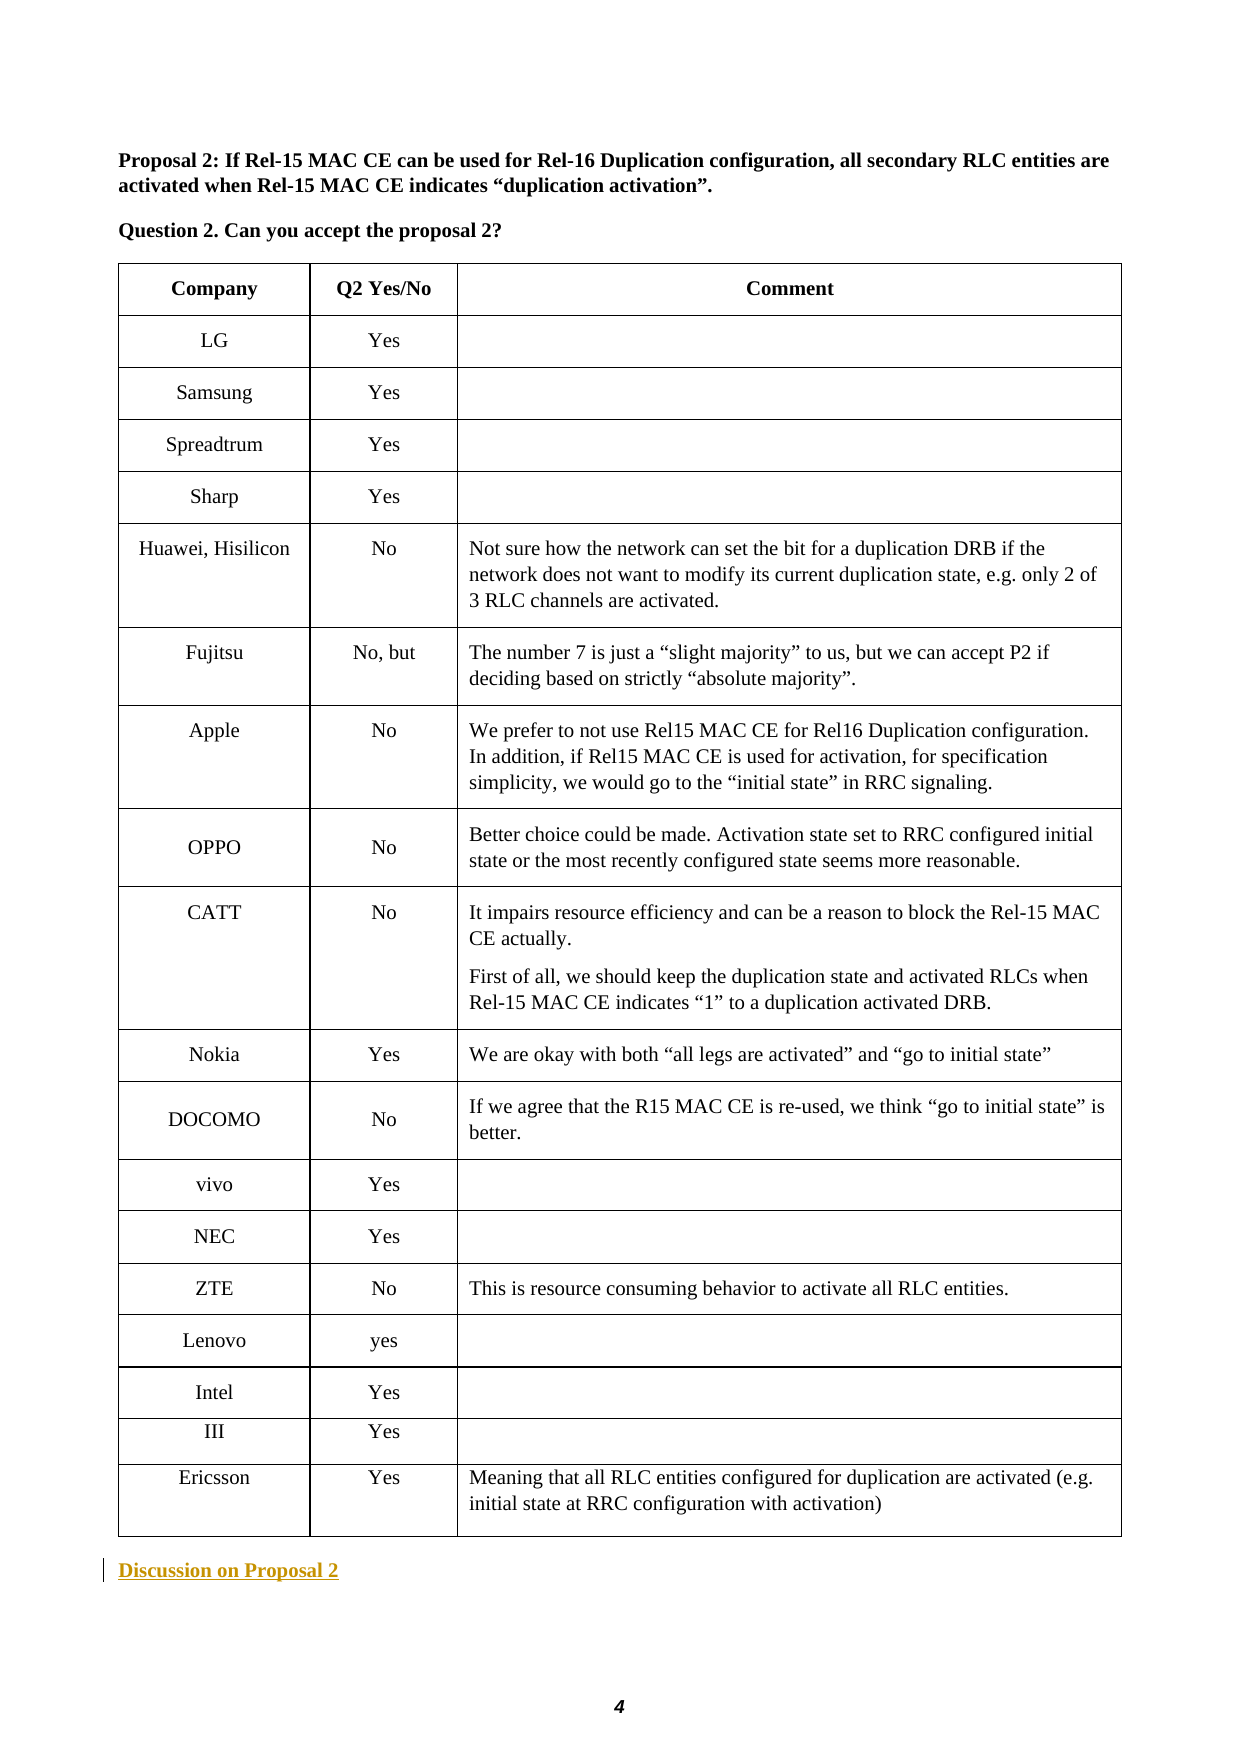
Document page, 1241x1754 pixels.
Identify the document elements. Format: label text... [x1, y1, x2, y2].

table_cell Yes [311, 368, 457, 419]
table_cell No [311, 887, 457, 1028]
table_cell OPPO [119, 809, 309, 886]
table_cell Fujitsu [119, 628, 309, 704]
table_cell Sharp [119, 472, 309, 523]
table_cell Meaning that all RLC entities configured for duplication are activated (e.g. initial state at RRC configuration with activation) [458, 1465, 1121, 1536]
table_cell This is resource consuming behavior to activate all RLC entities. [458, 1264, 1121, 1314]
table_cell Yes [311, 1211, 457, 1262]
table_header Company [119, 264, 309, 315]
table_cell Better choice could be made. Activation state set to RRC configured initial state or the most recently configured state seems more reasonable. [458, 809, 1121, 886]
text Proposal 2: If Rel-15 MAC CE can be used for Rel-16 Duplication configuration, all secondary RLC entities are activated when Rel-15 MAC CE indicates “duplication activation”. [118, 147, 1122, 197]
table_cell No [311, 1082, 457, 1158]
table_cell Yes [311, 316, 457, 367]
table_cell ZTE [119, 1264, 309, 1314]
table_cell Apple [119, 706, 309, 808]
table_cell Samsung [119, 368, 309, 419]
table_cell If we agree that the R15 MAC CE is re-used, we think “go to initial state” is better. [458, 1082, 1121, 1158]
table_cell LG [119, 316, 309, 367]
table_cell Yes [311, 1465, 457, 1536]
table_cell The number 7 is just a “slight majority” to us, but we can accept P2 if deciding based on strictly “absolute majority”. [458, 628, 1121, 704]
table_cell yes [311, 1315, 457, 1366]
table_cell Yes [311, 472, 457, 523]
table_cell III [119, 1419, 309, 1464]
table_cell Yes [311, 1419, 457, 1464]
table_cell [458, 316, 1121, 367]
table_cell [458, 472, 1121, 523]
table_cell [458, 420, 1121, 471]
text Question 2. Can you accept the proposal 2? [118, 218, 1122, 242]
table_cell It impairs resource efficiency and can be a reason to block the Rel-15 MAC CE actually. First of all, we should keep the duplication state and activated RLCs when Rel-15 MAC CE indicates “1” to a duplication activated DRB. [458, 887, 1121, 1028]
table_cell Lenovo [119, 1315, 309, 1366]
table_cell [458, 1211, 1121, 1262]
table_cell CATT [119, 887, 309, 1028]
table_cell No [311, 809, 457, 886]
table_header Q2 Yes/No [311, 264, 457, 315]
table_cell We prefer to not use Rel15 MAC CE for Rel16 Duplication configuration. In addition, if Rel15 MAC CE is used for activation, for specification simplicity, we would go to the “initial state” in RRC signaling. [458, 706, 1121, 808]
table_cell [458, 368, 1121, 419]
table_cell Spreadtrum [119, 420, 309, 471]
table_cell Nokia [119, 1030, 309, 1081]
table_cell No [311, 524, 457, 627]
table_cell Yes [311, 1030, 457, 1081]
table_cell No [311, 1264, 457, 1314]
table_cell Yes [311, 1160, 457, 1210]
table_cell vivo [119, 1160, 309, 1210]
table_cell Not sure how the network can set the bit for a duplication DRB if the network does not want to modify its current duplication state, e.g. only 2 of 3 RLC channels are activated. [458, 524, 1121, 627]
table_cell Yes [311, 420, 457, 471]
table_cell DOCOMO [119, 1082, 309, 1158]
table_header Comment [458, 264, 1121, 315]
table_cell No, but [311, 628, 457, 704]
table_cell Yes [311, 1368, 457, 1418]
table_cell We are okay with both “all legs are activated” and “go to initial state” [458, 1030, 1121, 1081]
table_cell Huawei, Hisilicon [119, 524, 309, 627]
table_cell [458, 1315, 1121, 1366]
table_cell [458, 1160, 1121, 1210]
table_cell [458, 1419, 1121, 1464]
table_cell Ericsson [119, 1465, 309, 1536]
table_cell NEC [119, 1211, 309, 1262]
table_cell [458, 1368, 1121, 1418]
table_cell Intel [119, 1368, 309, 1418]
table_cell No [311, 706, 457, 808]
